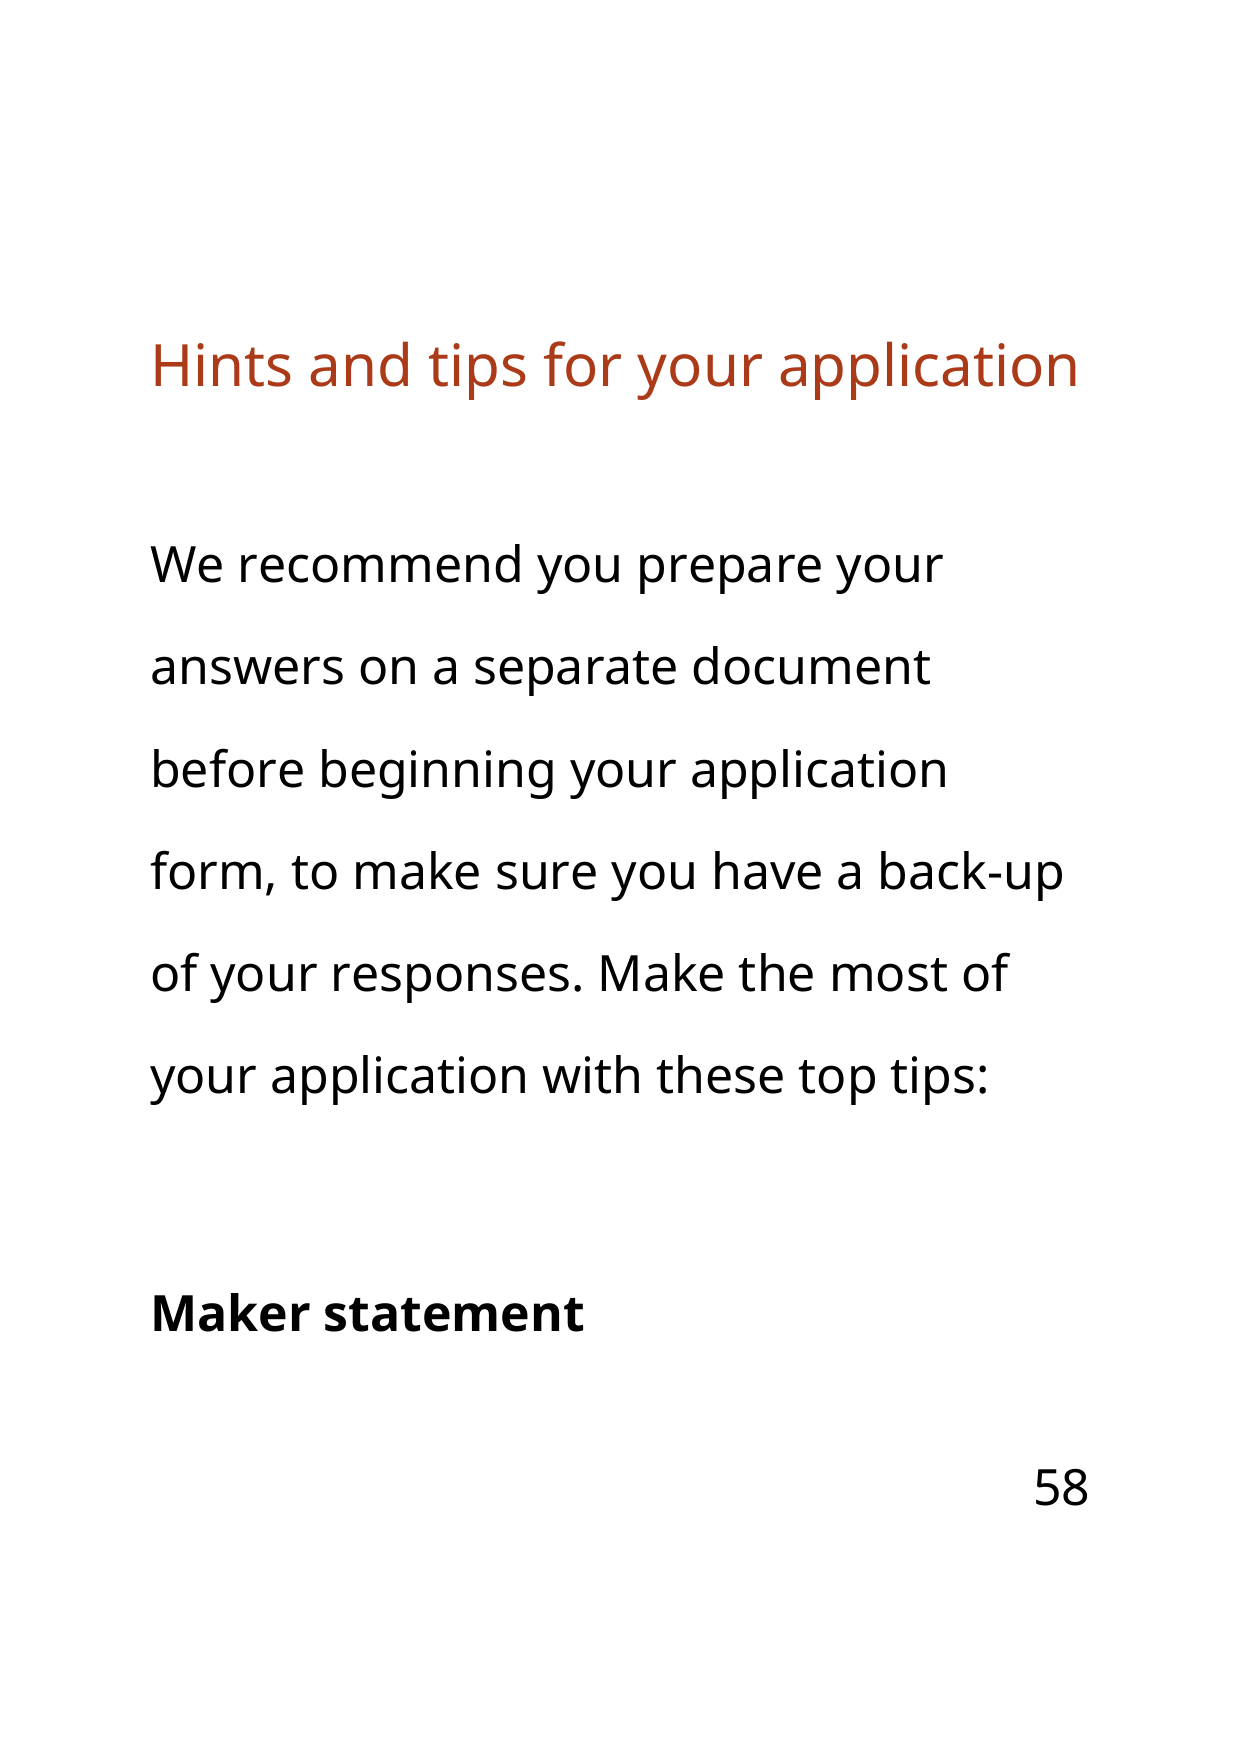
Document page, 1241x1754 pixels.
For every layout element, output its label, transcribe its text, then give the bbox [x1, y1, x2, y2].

text Maker statement [150, 1278, 1090, 1346]
subtitle Hints and tips for your application [150, 324, 1090, 404]
text We recommend you prepare your answers on a separate document before beginning your application form, to make sure you have a back-up of your responses. Make the most of your application with these top tips: [150, 529, 1090, 1108]
